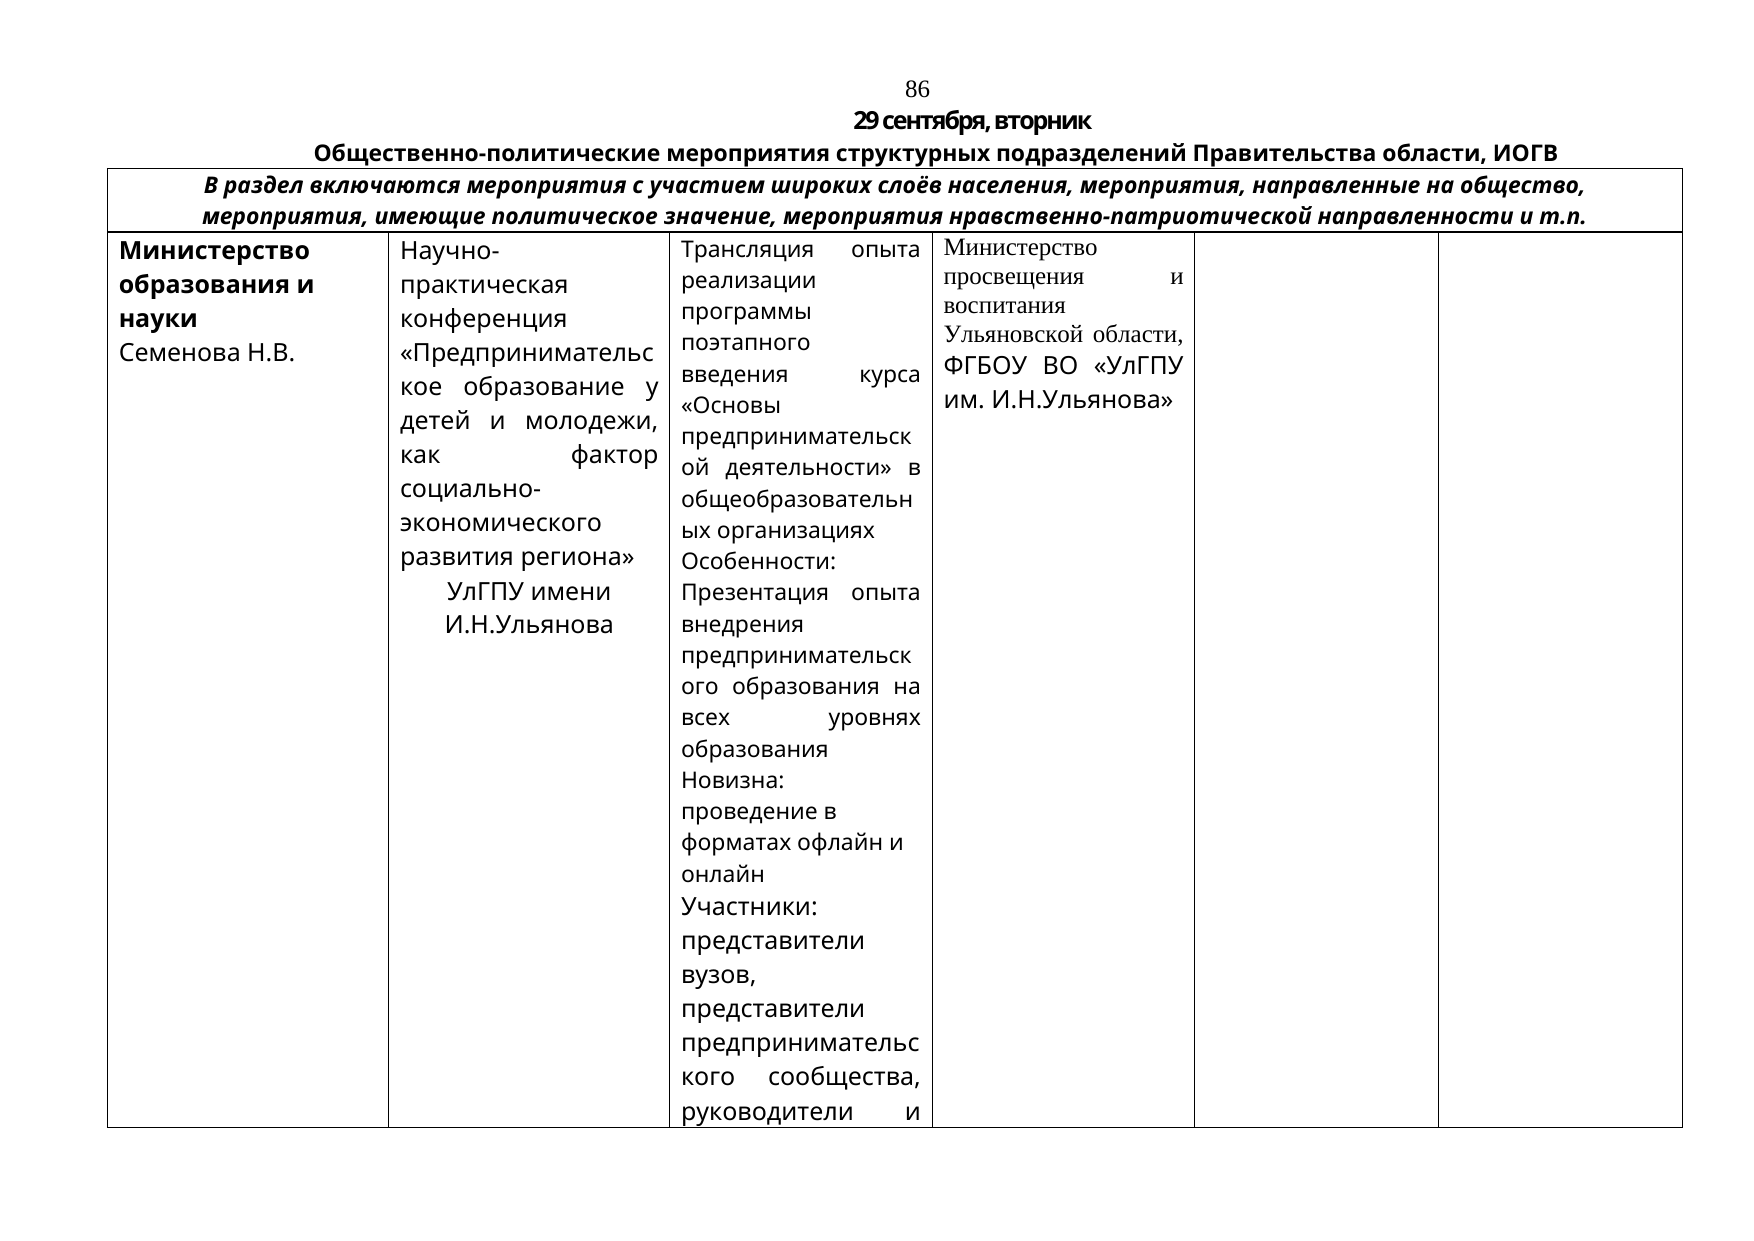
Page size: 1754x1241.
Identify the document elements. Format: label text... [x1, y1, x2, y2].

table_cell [670, 233, 932, 1127]
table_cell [933, 233, 1194, 1127]
table_cell [1439, 233, 1682, 1127]
table_cell [1195, 233, 1438, 1127]
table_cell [389, 233, 669, 1127]
text 29 сентября, вторник [231, 103, 1716, 137]
table_header В раздел включаются мероприятия с участием широких слоёв населения, мероприятия, направленные на общество, мероприятия, имеющие политическое значение, мероприятия нравственно-патриотической направленности и т.п. [108, 169, 1682, 231]
text Общественно-политические мероприятия структурных подразделений Правительства области, ИОГВ [156, 137, 1716, 168]
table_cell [108, 233, 388, 1127]
